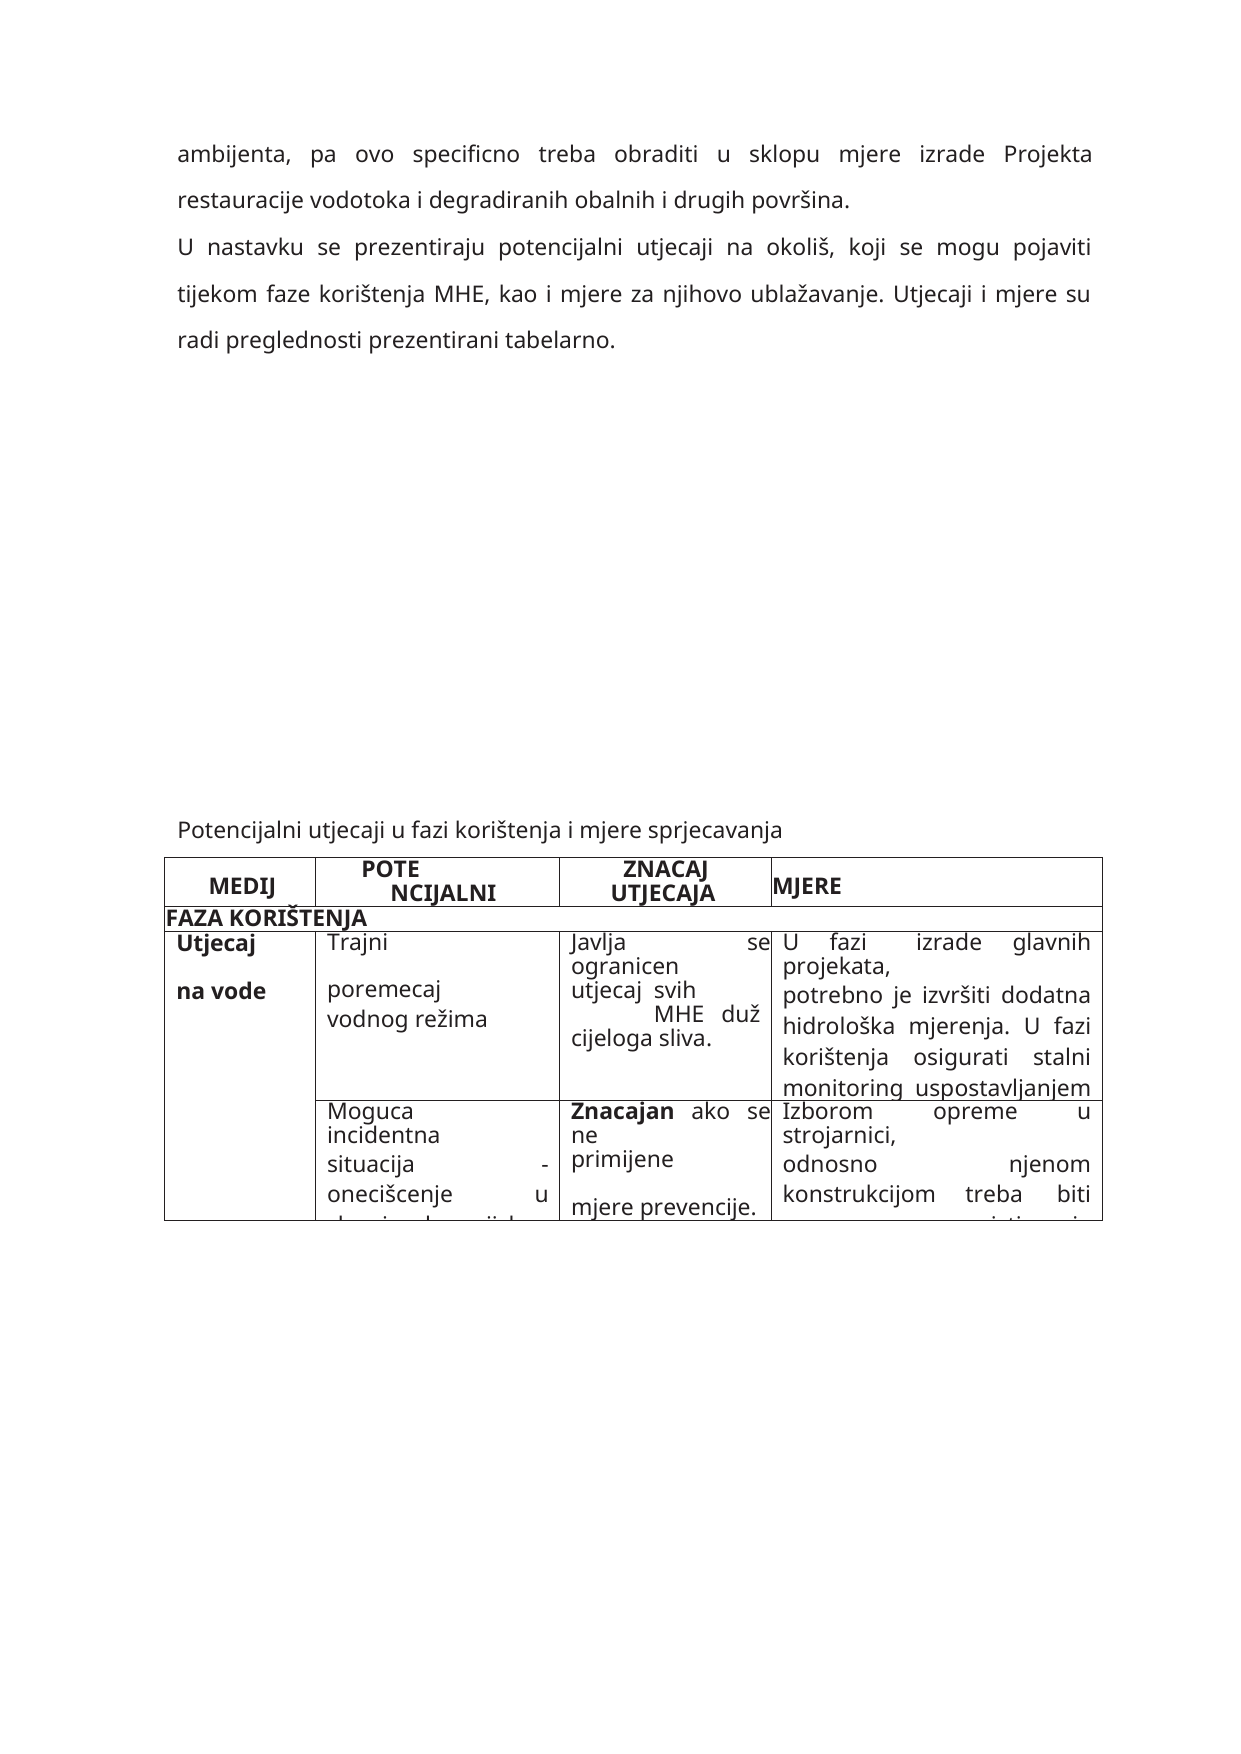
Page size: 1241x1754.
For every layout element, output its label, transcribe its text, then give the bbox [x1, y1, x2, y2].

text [177, 137, 1093, 215]
text Potencijalni utjecaji u fazi korištenja i mjere sprjecavanja [177, 814, 804, 845]
table_cell Trajni poremecaj vodnog režima [316, 932, 559, 1099]
table_header MJERE [772, 858, 1102, 906]
table_cell Znacajan ako se ne primijene mjere prevencije. [560, 1101, 771, 1220]
table_cell Moguca incidentna situacija - onecišcenje u slucaju havarijskog prosipanja ulja ili neadekvatno [316, 1101, 559, 1220]
table_header ZNACAJ UTJECAJA [560, 858, 771, 906]
table_header POTENCIJALNI UTJECAJ [316, 858, 559, 906]
table_cell U fazi izrade glavnih projekata, potrebno je izvršiti dodatna hidrološka mjerenja. U fazi korištenja osigurati stalni monitoring uspostavljanjem automatiziranih mjernih postaja na utvrdenim mjernim profilima. [772, 932, 1102, 1099]
table_cell Javlja se ogranicen utjecaj svih MHE duž cijeloga sliva. [560, 932, 771, 1099]
table_cell Izborom opreme u strojarnici, odnosno njenom konstrukcijom treba biti onemoguceno istjecanje ulja i maziva. Za eventualno havarijsko [772, 1101, 1102, 1220]
text U nastavku se prezentiraju potencijalni utjecaji na okoliš, koji se mogu pojaviti tijekom faze korištenja MHE, kao i mjere za njihovo ublažavanje. Utjecaji i mjere su radi preglednosti prezentirani tabelarno. [177, 231, 1092, 356]
table_header MEDIJ [165, 858, 315, 906]
table_cell Utjecaj na vode [165, 932, 315, 1220]
table_cell FAZA KORIŠTENJA [165, 907, 1102, 931]
